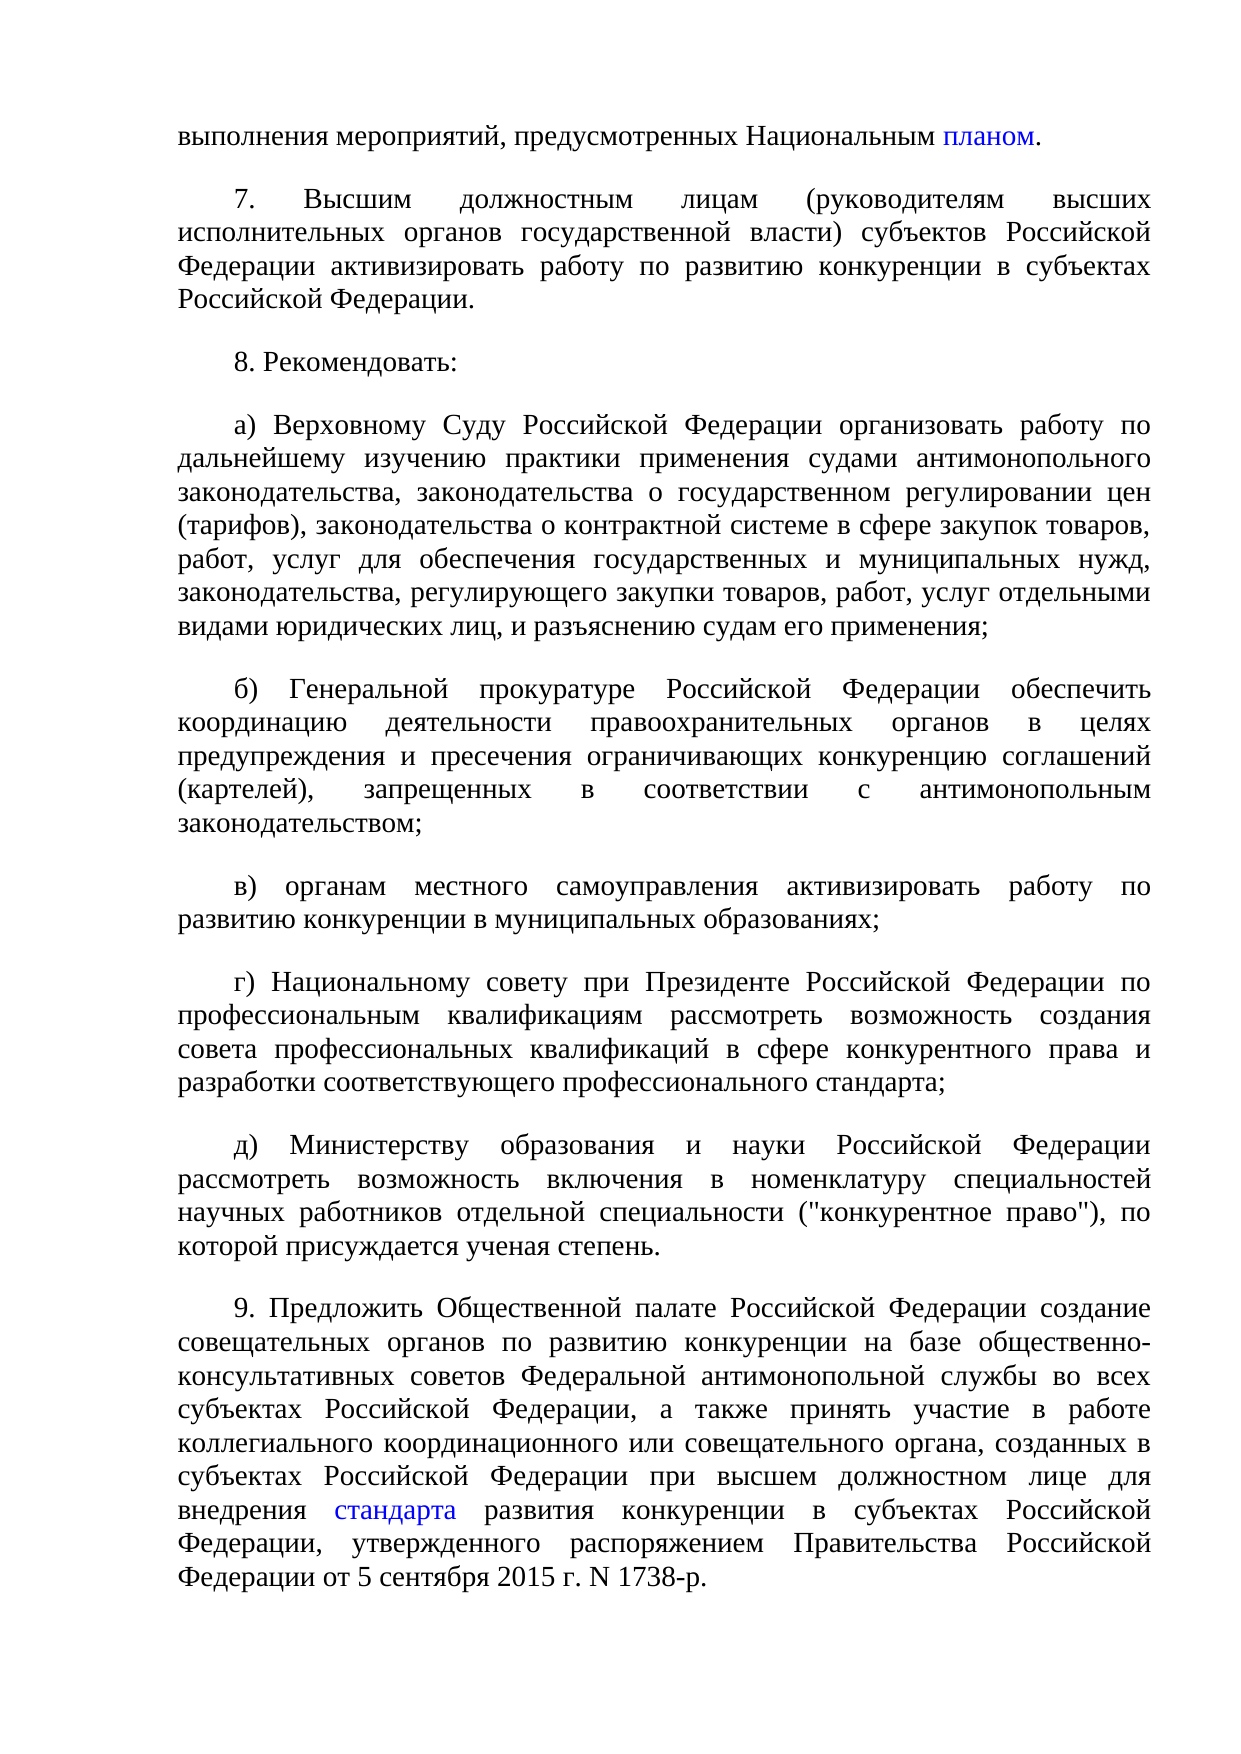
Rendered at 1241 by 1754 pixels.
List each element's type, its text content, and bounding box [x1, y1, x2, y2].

text б) Генеральной прокуратуре Российской Федерации обеспечить координацию деятельности правоохранительных органов в целях предупреждения и пресечения ограничивающих конкуренцию соглашений (картелей), запрещенных в соответствии с антимонопольным законодательством; [177, 671, 1152, 838]
text а) Верховному Суду Российской Федерации организовать работу по дальнейшему изучению практики применения судами антимонопольного законодательства, законодательства о государственном регулировании цен (тарифов), законодательства о контрактной системе в сфере закупок товаров, работ, услуг для обеспечения государственных и муниципальных нужд, законодательства, регулирующего закупки товаров, работ, услуг отдельными видами юридических лиц, и разъяснению судам его применения; [177, 407, 1152, 642]
text 7. Высшим должностным лицам (руководителям высших исполнительных органов государственной власти) субъектов Российской Федерации активизировать работу по развитию конкуренции в субъектах Российской Федерации. [177, 181, 1152, 315]
text 8. Рекомендовать: [177, 344, 1152, 378]
text д) Министерству образования и науки Российской Федерации рассмотреть возможность включения в номенклатуру специальностей научных работников отдельной специальности ("конкурентное право"), по которой присуждается ученая степень. [177, 1127, 1152, 1261]
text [177, 118, 1152, 152]
text г) Национальному совету при Президенте Российской Федерации по профессиональным квалификациям рассмотреть возможность создания совета профессиональных квалификаций в сфере конкурентного права и разработки соответствующего профессионального стандарта; [177, 964, 1152, 1098]
text 9. Предложить Общественной палате Российской Федерации создание совещательных органов по развитию конкуренции на базе общественно-консультативных советов Федеральной антимонопольной службы во всех субъектах Российской Федерации, а также принять участие в работе коллегиального координационного или совещательного органа, созданных в субъектах Российской Федерации при высшем должностном лице для внедрения стандарта развития конкуренции в субъектах Российской Федерации, утвержденного распоряжением Правительства Российской Федерации от 5 сентября 2015 г. N 1738-р. [177, 1291, 1152, 1592]
text в) органам местного самоуправления активизировать работу по развитию конкуренции в муниципальных образованиях; [177, 868, 1152, 935]
